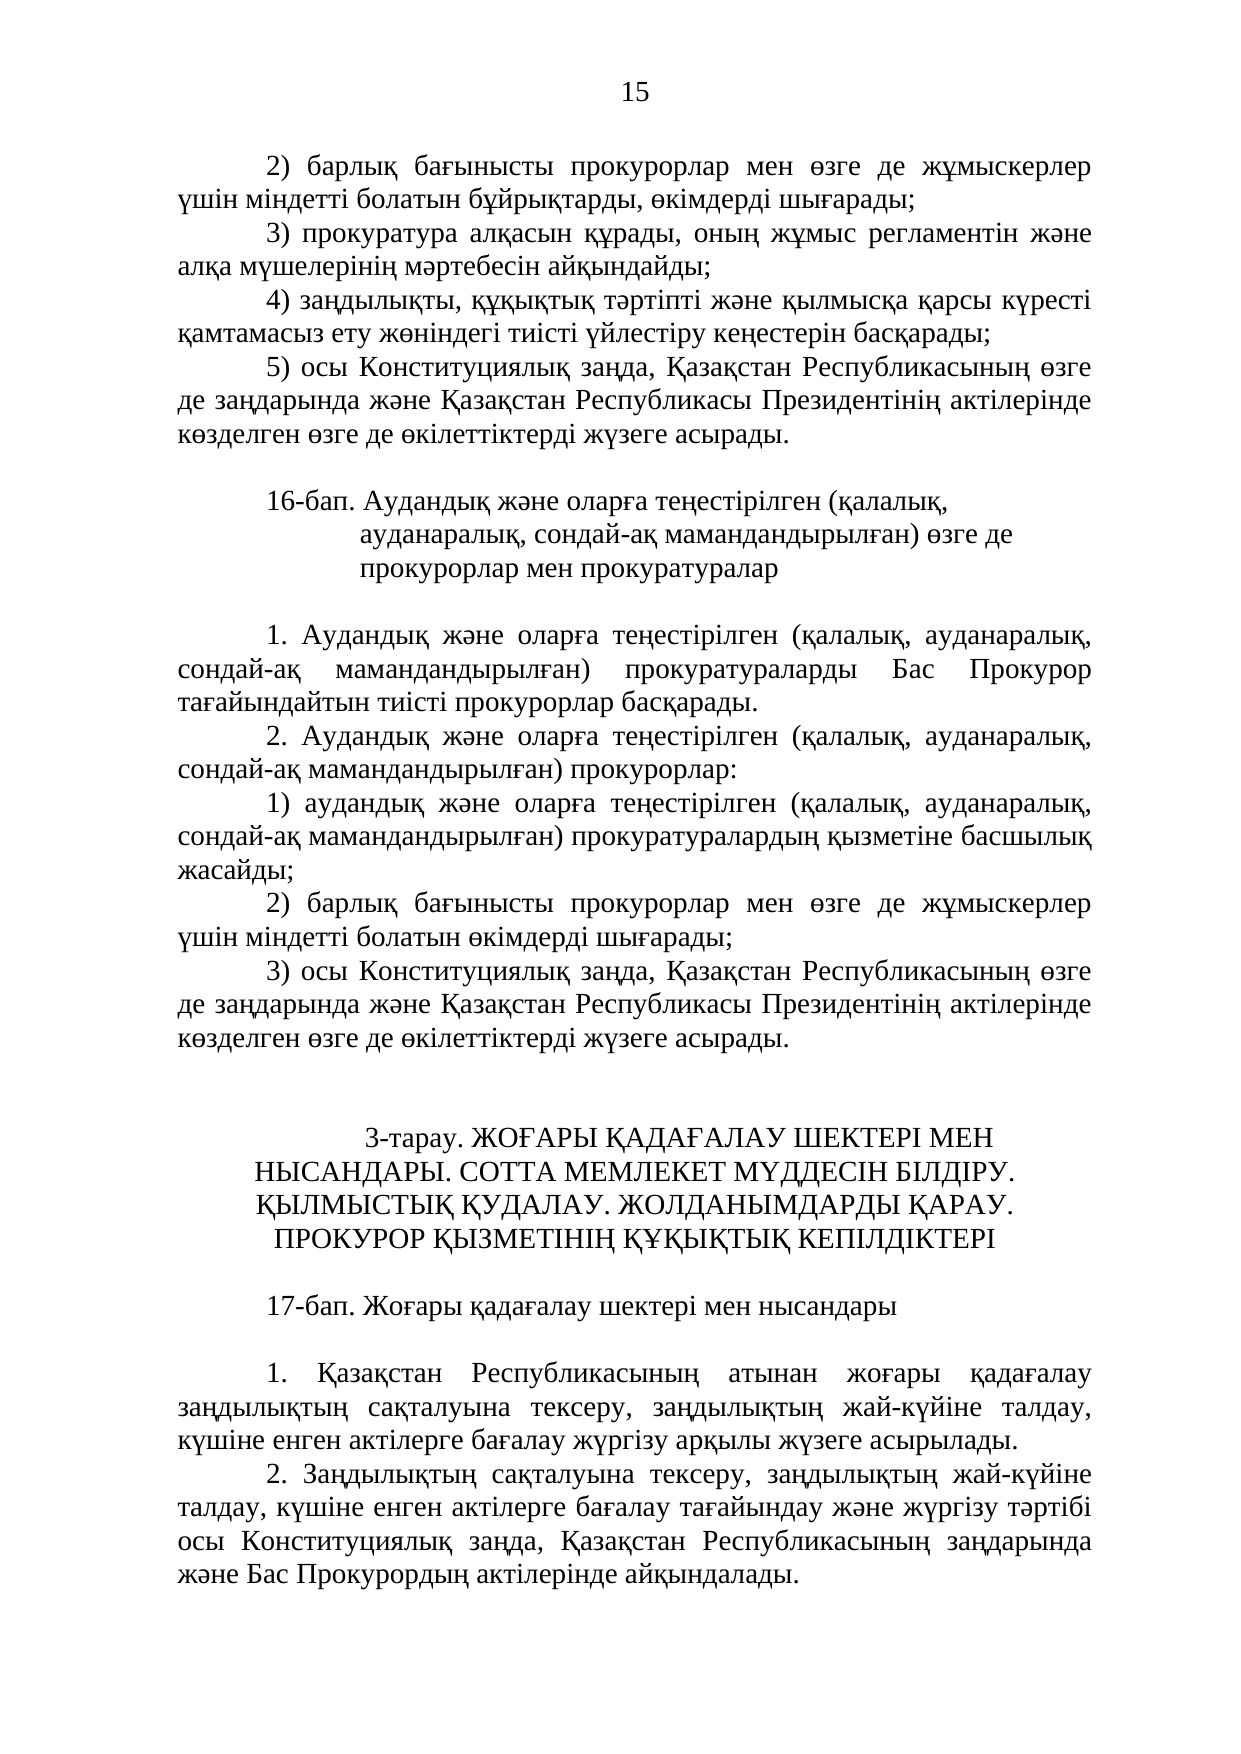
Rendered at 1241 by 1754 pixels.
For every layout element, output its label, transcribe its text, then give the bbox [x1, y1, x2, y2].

text 3-тарау. ЖОҒАРЫ ҚАДАҒАЛАУ ШЕКТЕРІ МЕН НЫСАНДАРЫ. СОТТА МЕМЛЕКЕТ МҮДДЕСІН БІЛДІРУ. ҚЫЛМЫСТЫҚ ҚУДАЛАУ. ЖОЛДАНЫМДАРДЫ ҚАРАУ. ПРОКУРОР ҚЫЗМЕТІНІҢ ҚҰҚЫҚТЫҚ КЕПІЛДІКТЕРІ [177, 1120, 1092, 1254]
text 3) прокуратура алқасын құрады, оның жұмыс регламентін және алқа мүшелерінің мәртебесін айқындайды; [177, 215, 1092, 282]
text 3) осы Конституциялық заңда, Қазақстан Республикасының өзге де заңдарында және Қазақстан Республикасы Президентінің актілерінде көзделген өзге де өкілеттіктерді жүзеге асырады. [177, 953, 1092, 1053]
text 5) осы Конституциялық заңда, Қазақстан Республикасының өзге де заңдарында және Қазақстан Республикасы Президентінің актілерінде көзделген өзге де өкілеттіктерді жүзеге асырады. [177, 349, 1092, 449]
text 1. Қазақстан Республикасының атынан жоғары қадағалау заңдылықтың сақталуына тексеру, заңдылықтың жай-күйіне талдау, күшіне енген актілерге бағалау жүргізу арқылы жүзеге асырылады. [177, 1355, 1092, 1456]
text 1. Аудандық және оларға теңестірілген (қалалық, ауданаралық, сондай-ақ мамандандырылған) прокуратураларды Бас Прокурор тағайындайтын тиісті прокурорлар басқарады. [177, 617, 1092, 718]
text 1) аудандық және оларға теңестірілген (қалалық, ауданаралық, сондай-ақ мамандандырылған) прокуратуралардың қызметіне басшылық жасайды; [177, 785, 1092, 886]
text 2. Заңдылықтың сақталуына тексеру, заңдылықтың жай-күйіне талдау, күшіне енген актілерге бағалау тағайындау және жүргізу тәртібі осы Конституциялық заңда, Қазақстан Республикасының заңдарында және Бас Прокурордың актілерінде айқындалады. [177, 1456, 1092, 1590]
text 17-бап. Жоғары қадағалау шектері мен нысандары [177, 1288, 1092, 1322]
text 2. Аудандық және оларға теңестірілген (қалалық, ауданаралық, сондай-ақ мамандандырылған) прокурорлар: [177, 718, 1092, 785]
text 2) барлық бағынысты прокурорлар мен өзге де жұмыскерлер үшін міндетті болатын бұйрықтарды, өкімдерді шығарады; [177, 148, 1092, 215]
text 16-бап. Аудандық және оларға теңестірілген (қалалық, ауданаралық, сондай-ақ мамандандырылған) өзге де прокурорлар мен прокуратуралар [177, 483, 1092, 584]
text 4) заңдылықты, құқықтық тәртіпті және қылмысқа қарсы күресті қамтамасыз ету жөніндегі тиісті үйлестіру кеңестерін басқарады; [177, 282, 1092, 349]
text 2) барлық бағынысты прокурорлар мен өзге де жұмыскерлер үшін міндетті болатын өкімдерді шығарады; [177, 886, 1092, 953]
